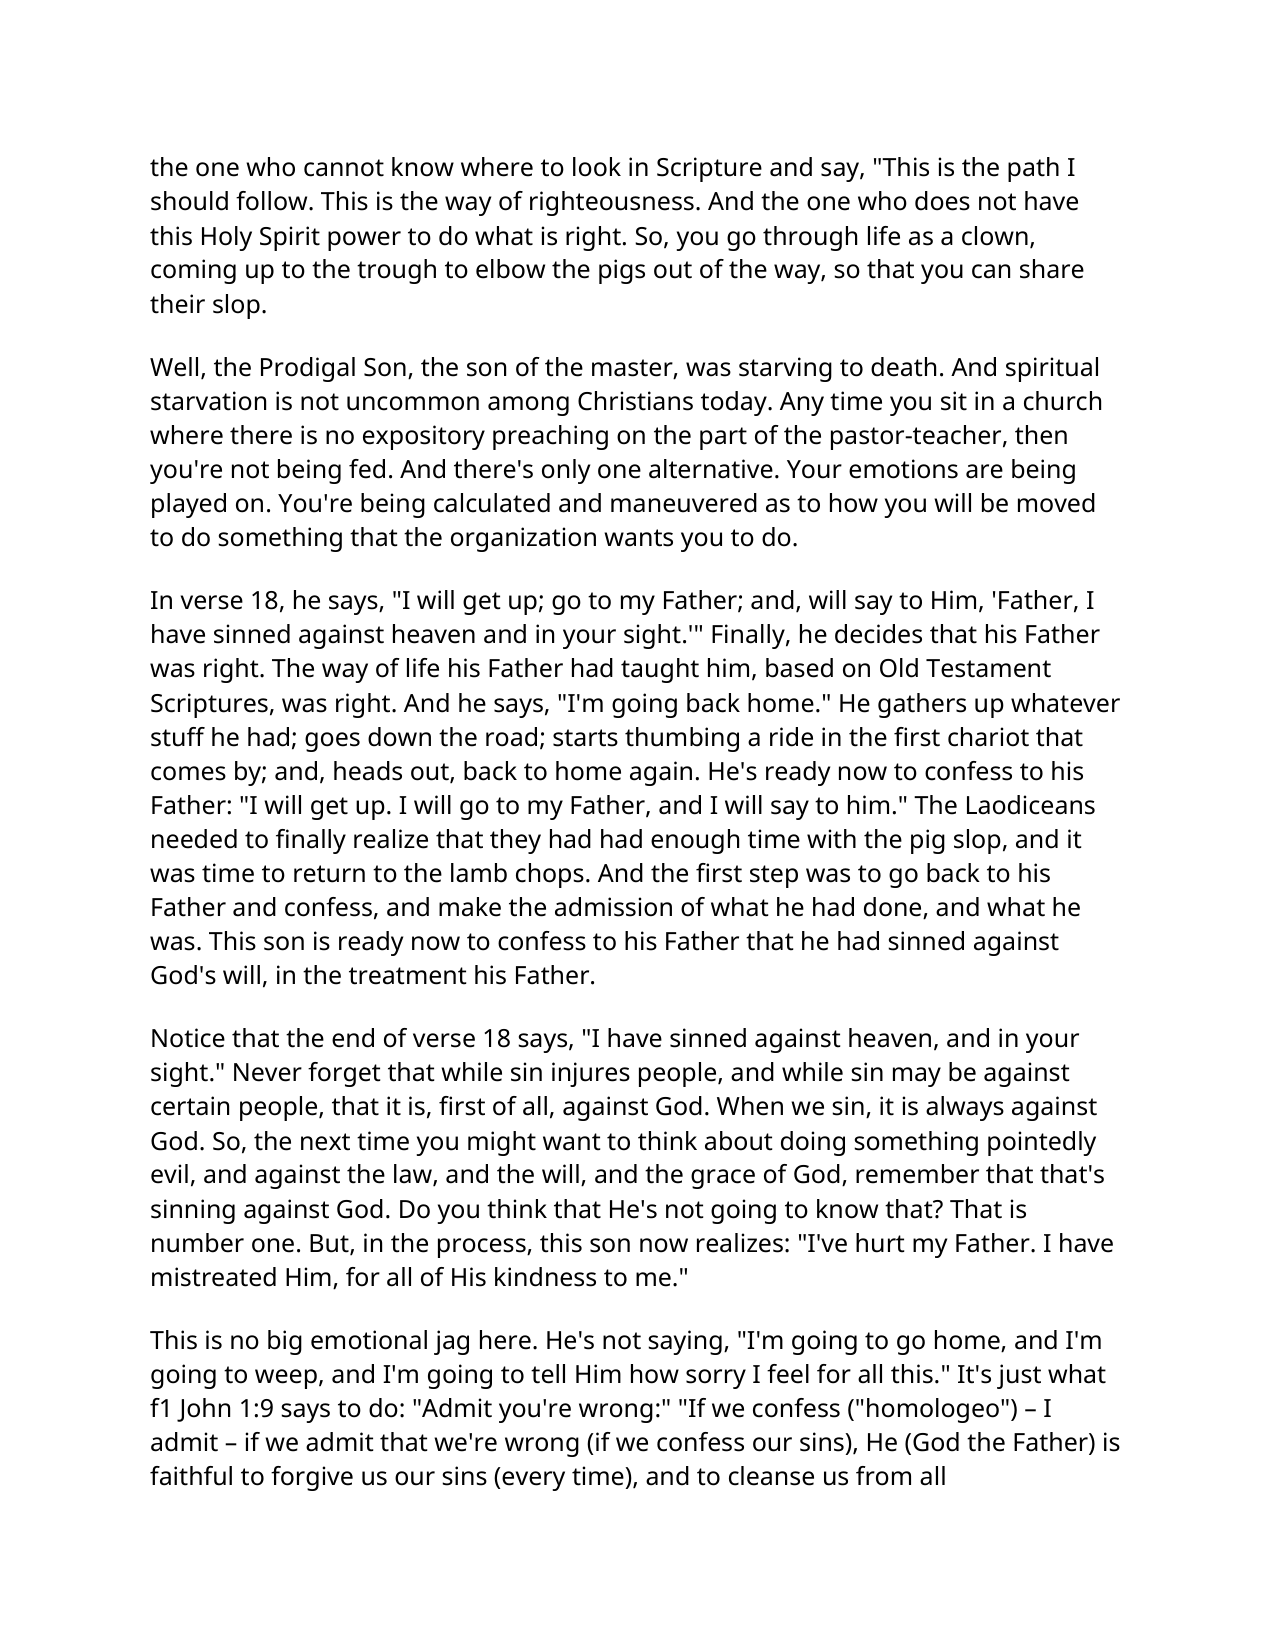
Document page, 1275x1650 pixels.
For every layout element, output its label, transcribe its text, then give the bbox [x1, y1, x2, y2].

text Well, the Prodigal Son, the son of the master, was starving to death. And spiritual starvation is not uncommon among Christians today. Any time you sit in a church where there is no expository preaching on the part of the pastor-teacher, then you're not being fed. And there's only one alternative. Your emotions are being played on. You're being calculated and maneuvered as to how you will be moved to do something that the organization wants you to do. [150, 349, 1125, 554]
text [150, 1323, 1125, 1493]
text In verse 18, he says, "I will get up; go to my Father; and, will say to Him, 'Father, I have sinned against heaven and in your sight.'" Finally, he decides that his Father was right. The way of life his Father had taught him, based on Old Testament Scriptures, was right. And he says, "I'm going back home." He gathers up whatever stuff he had; goes down the road; starts thumbing a ride in the first chariot that comes by; and, heads out, back to home again. He's ready now to confess to his Father: "I will get up. I will go to my Father, and I will say to him." The Laodiceans needed to finally realize that they had had enough time with the pig slop, and it was time to return to the lamb chops. And the first step was to go back to his Father and confess, and make the admission of what he had done, and what he was. This son is ready now to confess to his Father that he had sinned against God's will, in the treatment his Father. [150, 583, 1125, 992]
text Notice that the end of verse 18 says, "I have sinned against heaven, and in your sight." Never forget that while sin injures people, and while sin may be against certain people, that it is, first of all, against God. When we sin, it is always against God. So, the next time you might want to think about doing something pointedly evil, and against the law, and the will, and the grace of God, remember that that's sinning against God. Do you think that He's not going to know that? That is number one. But, in the process, this son now realizes: "I've hurt my Father. I have mistreated Him, for all of His kindness to me." [150, 1021, 1125, 1293]
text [150, 150, 1125, 320]
